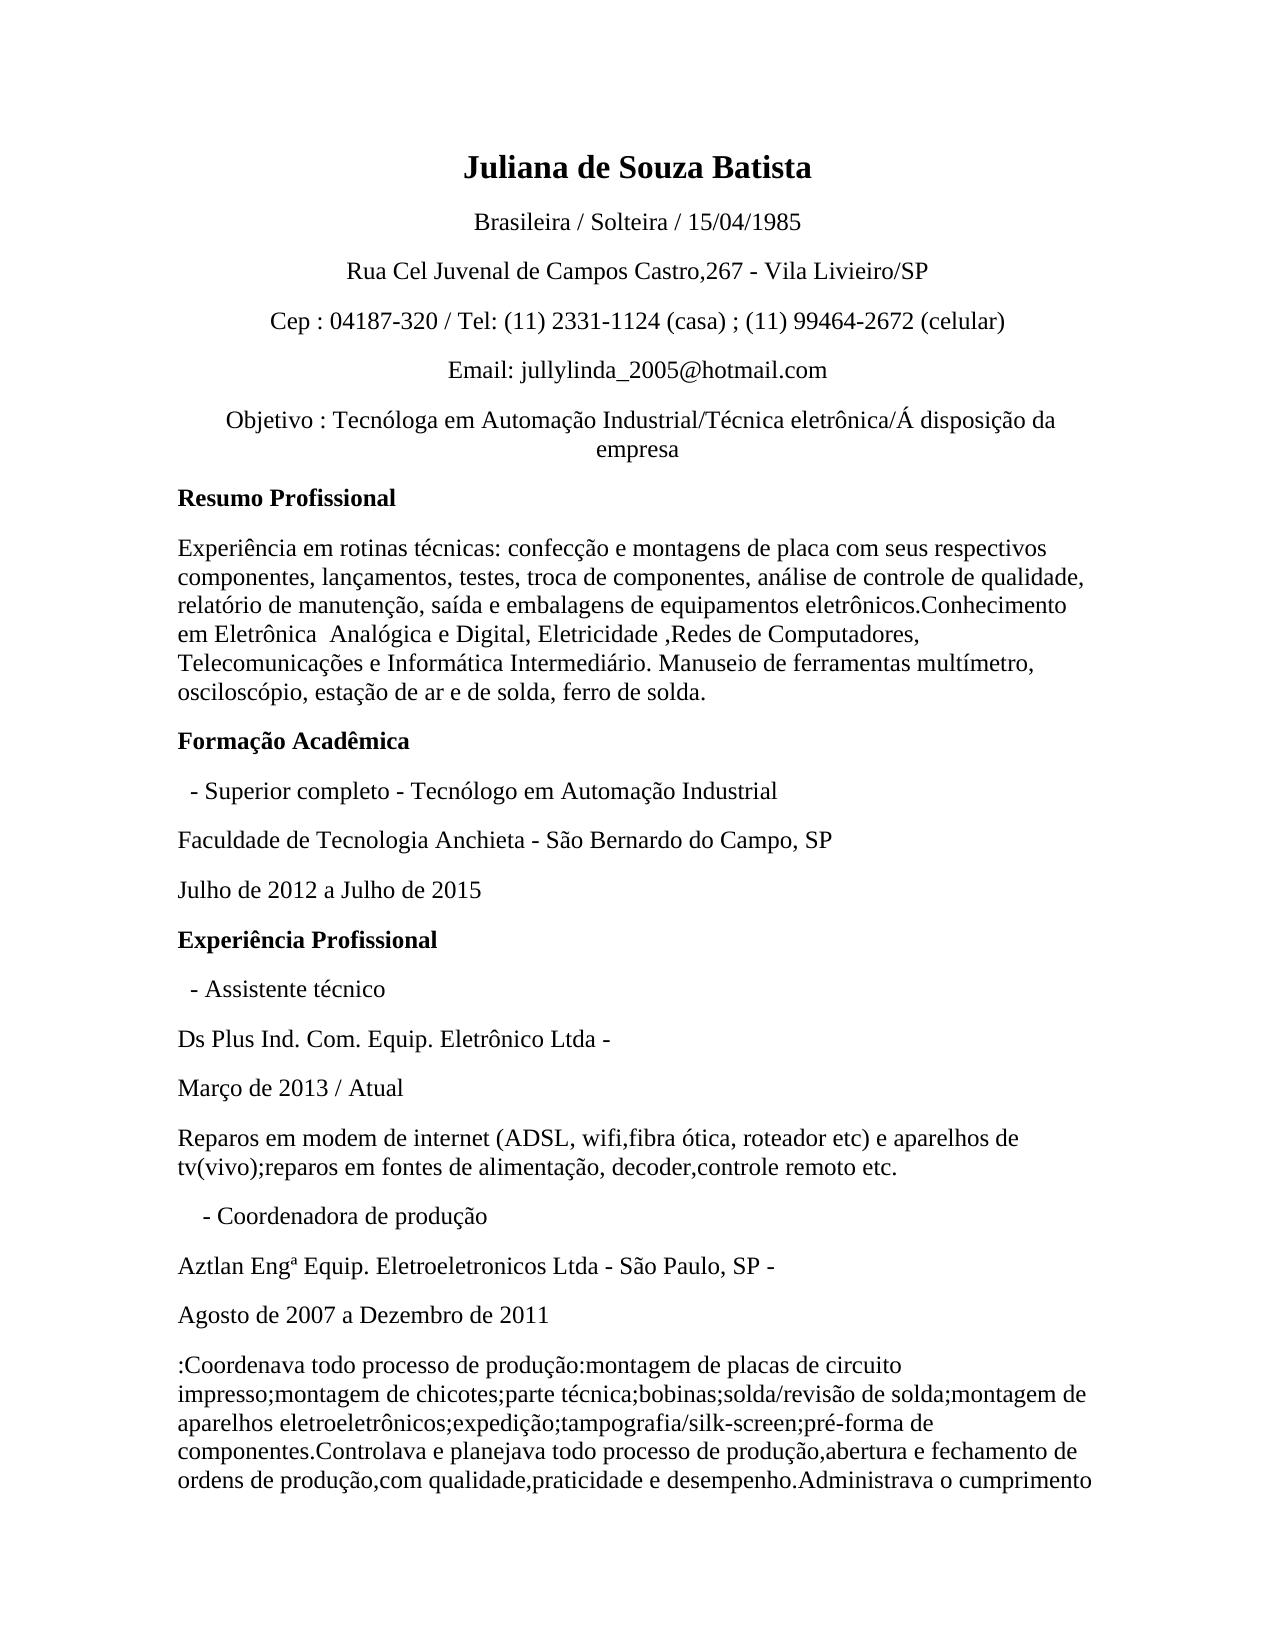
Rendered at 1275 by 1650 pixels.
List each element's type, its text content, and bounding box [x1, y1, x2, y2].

text Reparos em modem de internet (ADSL, wifi,fibra ótica, roteador etc) e aparelhos de tv(vivo);reparos em fontes de alimentação, decoder,controle remoto etc. [177, 1123, 1098, 1181]
text - Coordenadora de produção [177, 1201, 1098, 1230]
text Objetivo : Tecnóloga em Automação Industrial/Técnica eletrônica/Á disposição da empresa [177, 405, 1098, 463]
text Juliana de Souza Batista [177, 148, 1098, 186]
text - Assistente técnico [177, 974, 1098, 1003]
text Rua Cel Juvenal de Campos Castro,267 - Vila Livieiro/SP [177, 256, 1098, 285]
text Ds Plus Ind. Com. Equip. Eletrônico Ltda - [177, 1024, 1098, 1053]
text Experiência em rotinas técnicas: confecção e montagens de placa com seus respectivos componentes, lançamentos, testes, troca de componentes, análise de controle de qualidade, relatório de manutenção, saída e embalagens de equipamentos eletrônicos.Conhecimento em Eletrônica Analógica e Digital, Eletricidade ,Redes de Computadores, Telecomunicações e Informática Intermediário. Manuseio de ferramentas multímetro, osciloscópio, estação de ar e de solda, ferro de solda. [177, 533, 1098, 706]
text Brasileira / Solteira / 15/04/1985 [177, 207, 1098, 236]
text Aztlan Engª Equip. Eletroeletronicos Ltda - São Paulo, SP - [177, 1251, 1098, 1280]
text Formação Acadêmica [177, 726, 1098, 755]
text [177, 1350, 1098, 1494]
text - Superior completo - Tecnólogo em Automação Industrial [177, 776, 1098, 805]
text Agosto de 2007 a Dezembro de 2011 [177, 1301, 1098, 1329]
text Faculdade de Tecnologia Anchieta - São Bernardo do Campo, SP [177, 826, 1098, 854]
text Resumo Profissional [177, 483, 1098, 512]
text Email: jullylinda_2005@hotmail.com [177, 356, 1098, 384]
text Julho de 2012 a Julho de 2015 [177, 875, 1098, 904]
text Março de 2013 / Atual [177, 1073, 1098, 1102]
text Experiência Profissional [177, 925, 1098, 953]
text Cep : 04187-320 / Tel: (11) 2331-1124 (casa) ; (11) 99464-2672 (celular) [177, 306, 1098, 335]
